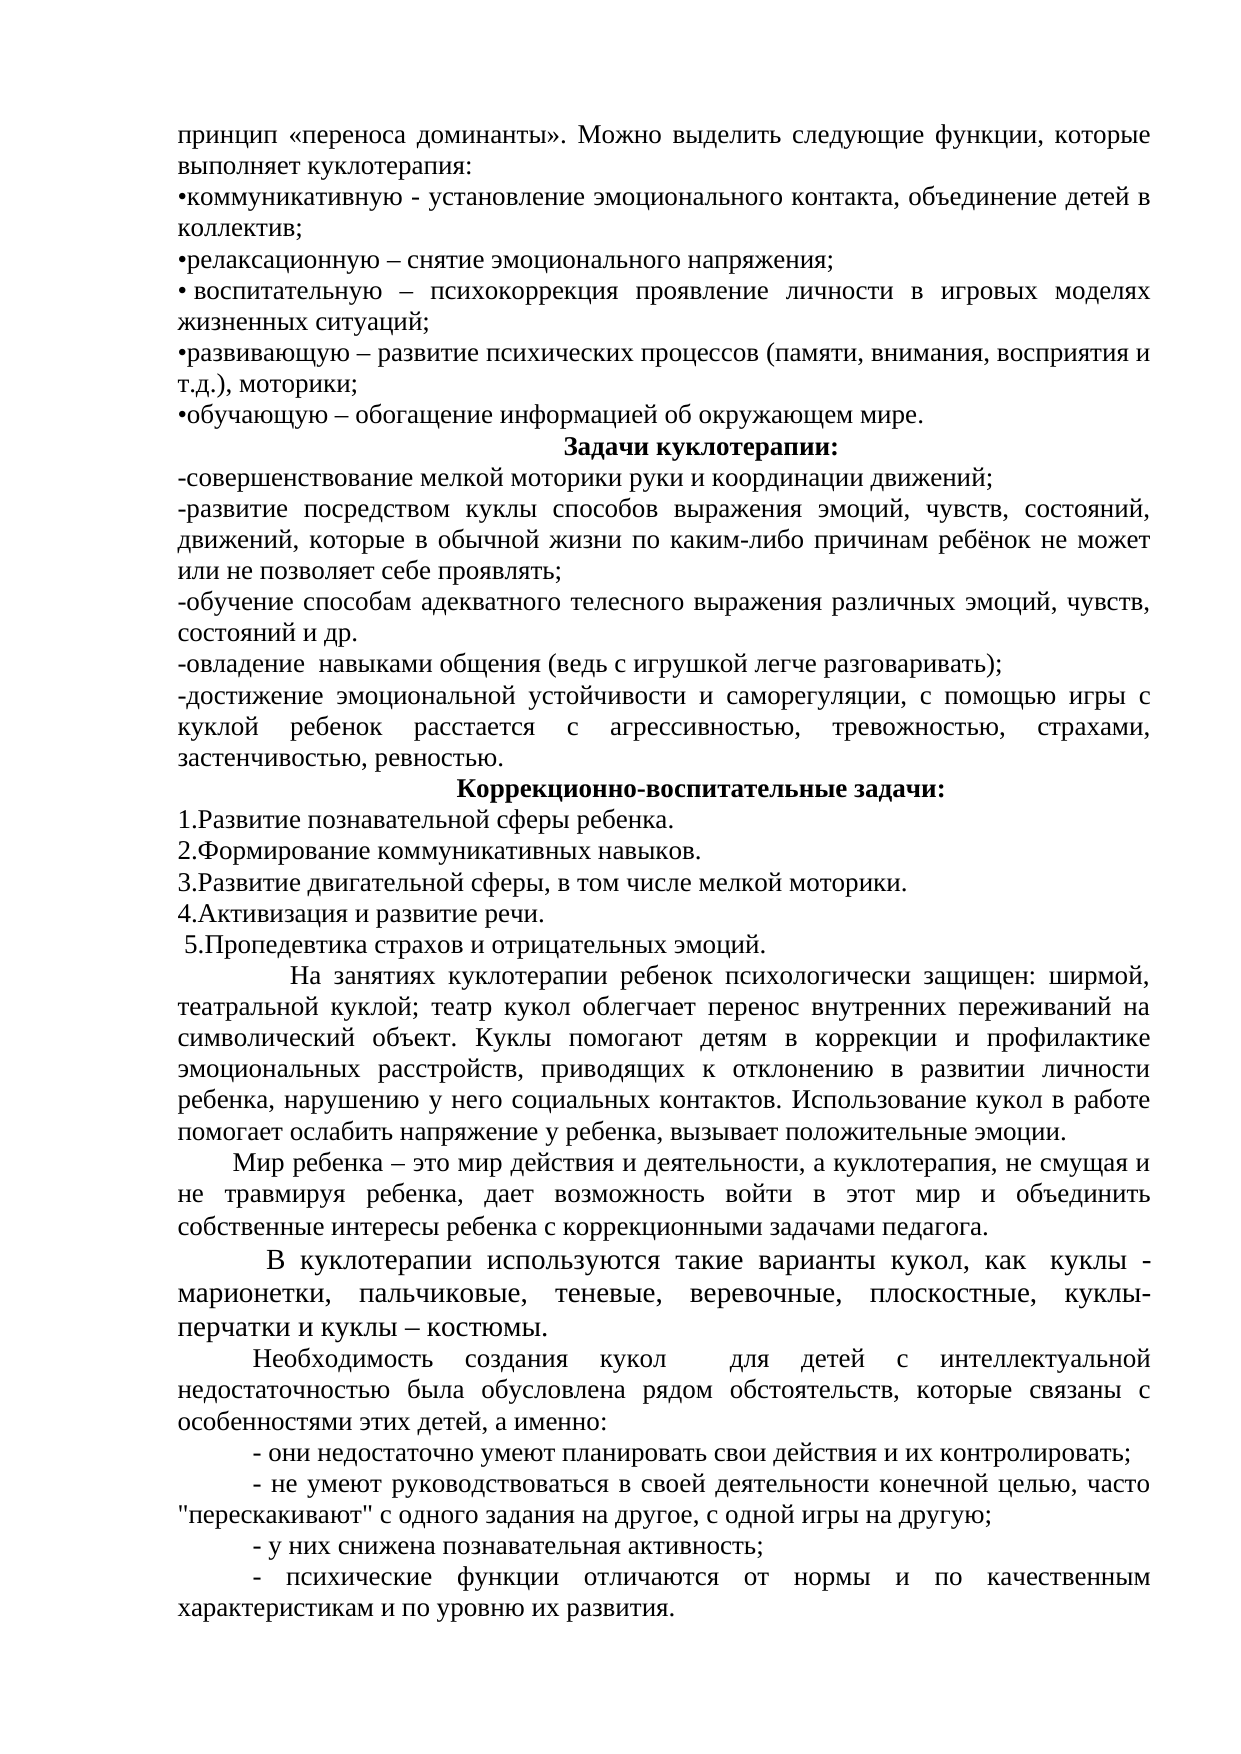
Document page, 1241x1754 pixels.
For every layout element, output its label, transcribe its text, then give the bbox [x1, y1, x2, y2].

text 5.Пропедевтика страхов и отрицательных эмоций. [177, 928, 1152, 959]
text -развитие посредством куклы способов выражения эмоций, чувств, состояний, движений, которые в обычной жизни по каким-либо причинам ребёнок не может или не позволяет себе проявлять; [177, 492, 1152, 585]
text •коммуникативную - установление эмоционального контакта, объединение детей в коллектив; [177, 180, 1152, 243]
text •обучающую – обогащение информацией об окружающем мире. [177, 398, 1152, 429]
text Необходимость создания кукол для детей с интеллектуальной недостаточностью была обусловлена рядом обстоятельств, которые связаны с особенностями этих детей, а именно: [177, 1342, 1152, 1436]
text 4.Активизация и развитие речи. [177, 897, 1152, 928]
text 3.Развитие двигательной сферы, в том числе мелкой моторики. [177, 866, 1152, 897]
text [177, 118, 1152, 180]
text -совершенствование мелкой моторики руки и координации движений; [177, 461, 1152, 492]
text -достижение эмоциональной устойчивости и саморегуляции, с помощью игры с куклой ребенок расстается с агрессивностью, тревожностью, страхами, застенчивостью, ревностью. [177, 679, 1152, 772]
text 1.Развитие познавательной сферы ребенка. [177, 803, 1152, 834]
text - у них снижена познавательная активность; [177, 1529, 1152, 1560]
text •развивающую – развитие психических процессов (памяти, внимания, восприятия и т.д.), моторики; [177, 336, 1152, 398]
text - не умеют руководствоваться в своей деятельности конечной целью, часто "перескакивают" с одного задания на другое, с одной игры на другую; [177, 1467, 1152, 1529]
text Коррекционно-воспитательные задачи: [251, 772, 1152, 803]
text - психические функции отличаются от нормы и по качественным характеристикам и по уровню их развития. [177, 1560, 1152, 1623]
text • воспитательную – психокоррекция проявление личности в игровых моделях жизненных ситуаций; [177, 274, 1152, 336]
text •релаксационную – снятие эмоционального напряжения; [177, 243, 1152, 274]
text На занятиях куклотерапии ребенок психологически защищен: ширмой, театральной куклой; театр кукол облегчает перенос внутренних переживаний на символический объект. Куклы помогают детям в коррекции и профилактике эмоциональных расстройств, приводящих к отклонению в развитии личности ребенка, нарушению у него социальных контактов. Использование кукол в работе помогает ослабить напряжение у ребенка, вызывает положительные эмоции. [177, 959, 1152, 1146]
text В куклотерапии используются такие варианты кукол, как куклы - марионетки, пальчиковые, теневые, веревочные, плоскостные, куклы-перчатки и куклы – костюмы. [177, 1242, 1152, 1342]
text -овладение навыками общения (ведь с игрушкой легче разговаривать); [177, 648, 1152, 679]
text 2.Формирование коммуникативных навыков. [177, 834, 1152, 866]
text Задачи куклотерапии: [177, 429, 1152, 461]
text Мир ребенка – это мир действия и деятельности, а куклотерапия, не смущая и не травмируя ребенка, дает возможность войти в этот мир и объединить собственные интересы ребенка с коррекционными задачами педагога. [177, 1146, 1152, 1242]
text -обучение способам адекватного телесного выражения различных эмоций, чувств, состояний и др. [177, 585, 1152, 648]
text - они недостаточно умеют планировать свои действия и их контролировать; [177, 1436, 1152, 1467]
